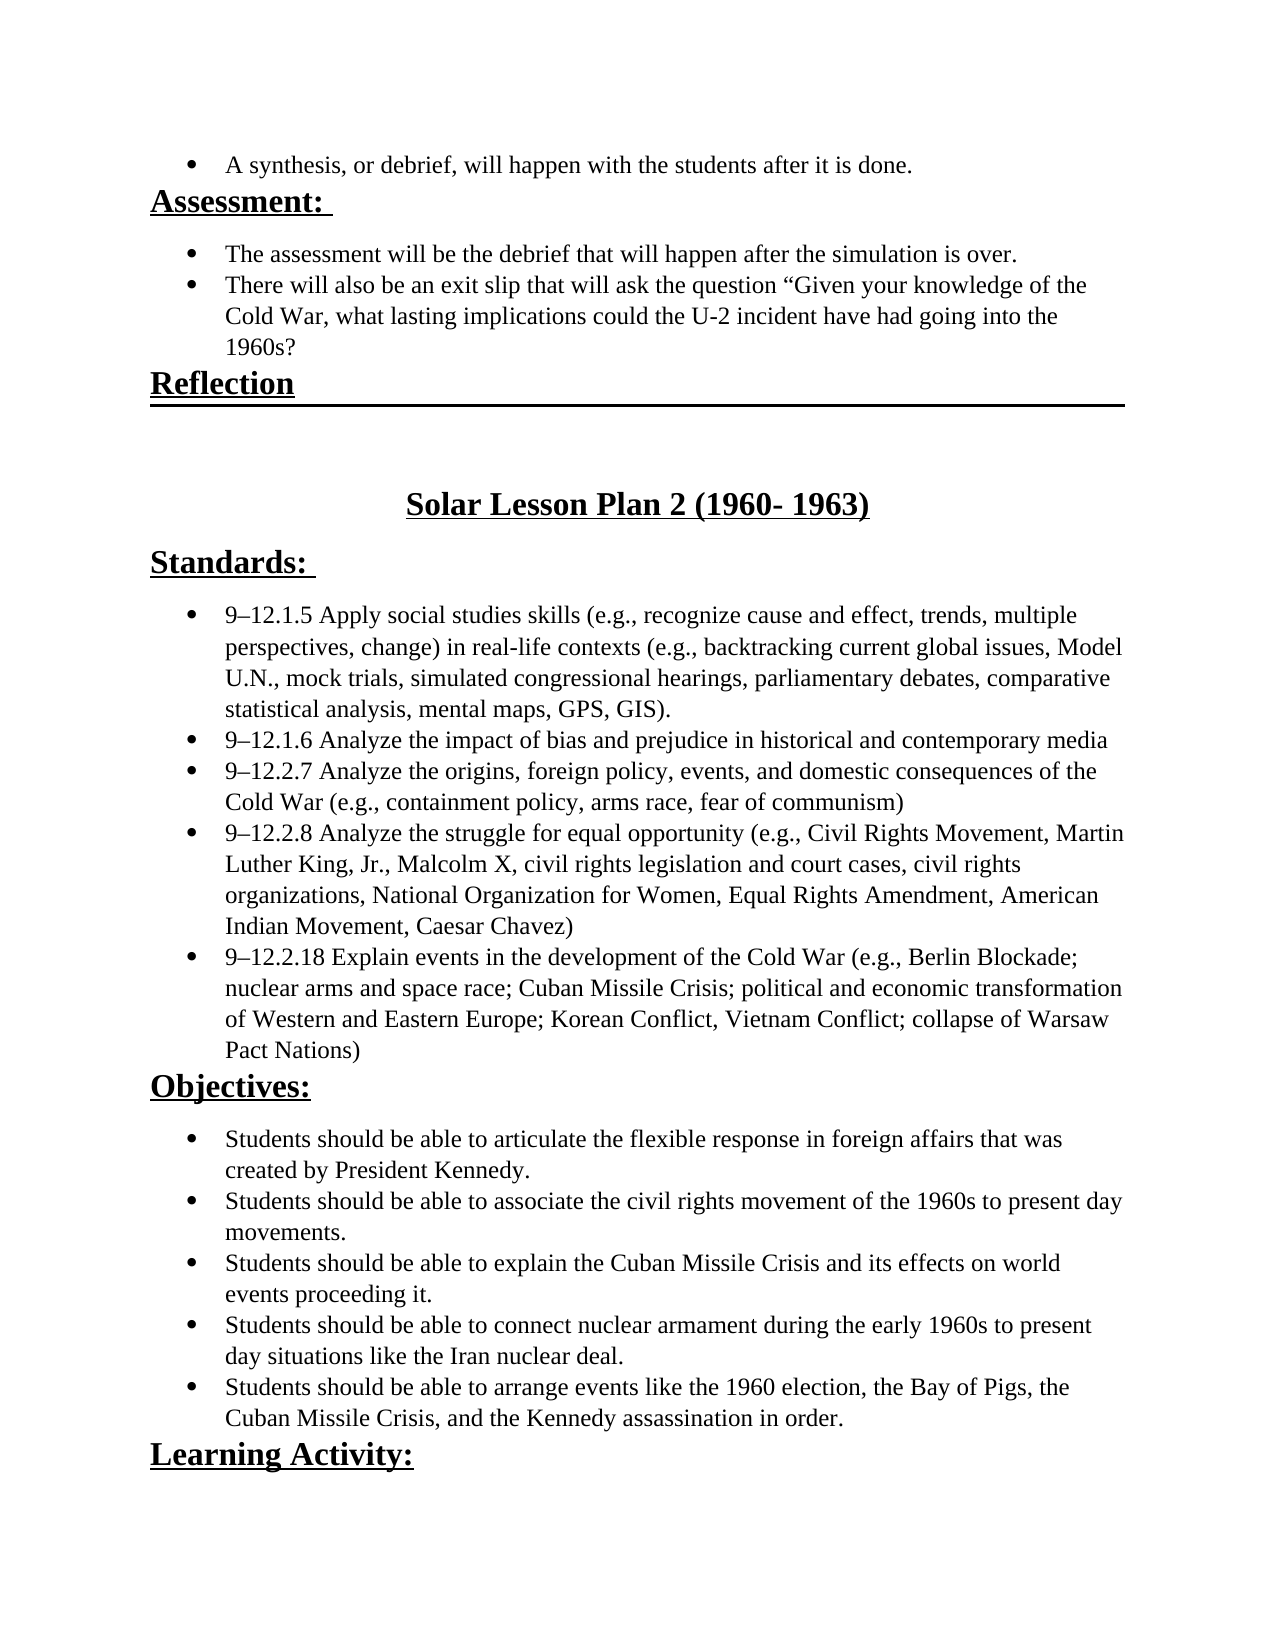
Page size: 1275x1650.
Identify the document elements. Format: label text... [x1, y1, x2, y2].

list The assessment will be the debrief that will happen after the simulation is over. [187, 239, 1125, 268]
list There will also be an exit slip that will ask the question “Given your knowledge of the Cold War, what lasting implications could the U-2 incident have had going into the 1960s? [187, 270, 1125, 361]
text Solar Lesson Plan 2 (1960- 1963) [150, 484, 1125, 523]
list 9–12.2.7 Analyze the origins, foreign policy, events, and domestic consequences of the Cold War (e.g., containment policy, arms race, fear of communism) [187, 756, 1125, 816]
list A synthesis, or debrief, will happen with the students after it is done. [187, 150, 1125, 179]
text Reflection [150, 363, 1125, 404]
list Students should be able to associate the civil rights movement of the 1960s to present day movements. [187, 1186, 1125, 1246]
text Standards: [150, 542, 1125, 581]
list Students should be able to explain the Cuban Missile Crisis and its effects on world events proceeding it. [187, 1248, 1125, 1308]
list Students should be able to arrange events like the 1960 election, the Bay of Pigs, the Cuban Missile Crisis, and the Kennedy assassination in order. [187, 1372, 1125, 1432]
list Students should be able to connect nuclear armament during the early 1960s to present day situations like the Iran nuclear deal. [187, 1310, 1125, 1370]
list Students should be able to articulate the flexible response in foreign affairs that was created by President Kennedy. [187, 1124, 1125, 1184]
text Assessment: [150, 181, 1125, 219]
list 9–12.1.5 Apply social studies skills (e.g., recognize cause and effect, trends, multiple perspectives, change) in real-life contexts (e.g., backtracking current global issues, Model U.N., mock trials, simulated congressional hearings, parliamentary debates, comparative statistical analysis, mental maps, GPS, GIS). [187, 601, 1125, 722]
list 9–12.2.18 Explain events in the development of the Cold War (e.g., Berlin Blockade; nuclear arms and space race; Cuban Missile Crisis; political and economic transformation of Western and Eastern Europe; Korean Conflict, Vietnam Conflict; collapse of Warsaw Pact Nations) [187, 942, 1125, 1064]
list 9–12.2.8 Analyze the struggle for equal opportunity (e.g., Civil Rights Movement, Martin Luther King, Jr., Malcolm X, civil rights legislation and court cases, civil rights organizations, National Organization for Women, Equal Rights Amendment, American Indian Movement, Caesar Chavez) [187, 818, 1125, 940]
list 9–12.1.6 Analyze the impact of bias and prejudice in historical and contemporary media [187, 725, 1125, 753]
text Learning Activity: [150, 1434, 1125, 1473]
text Objectives: [150, 1066, 1125, 1104]
